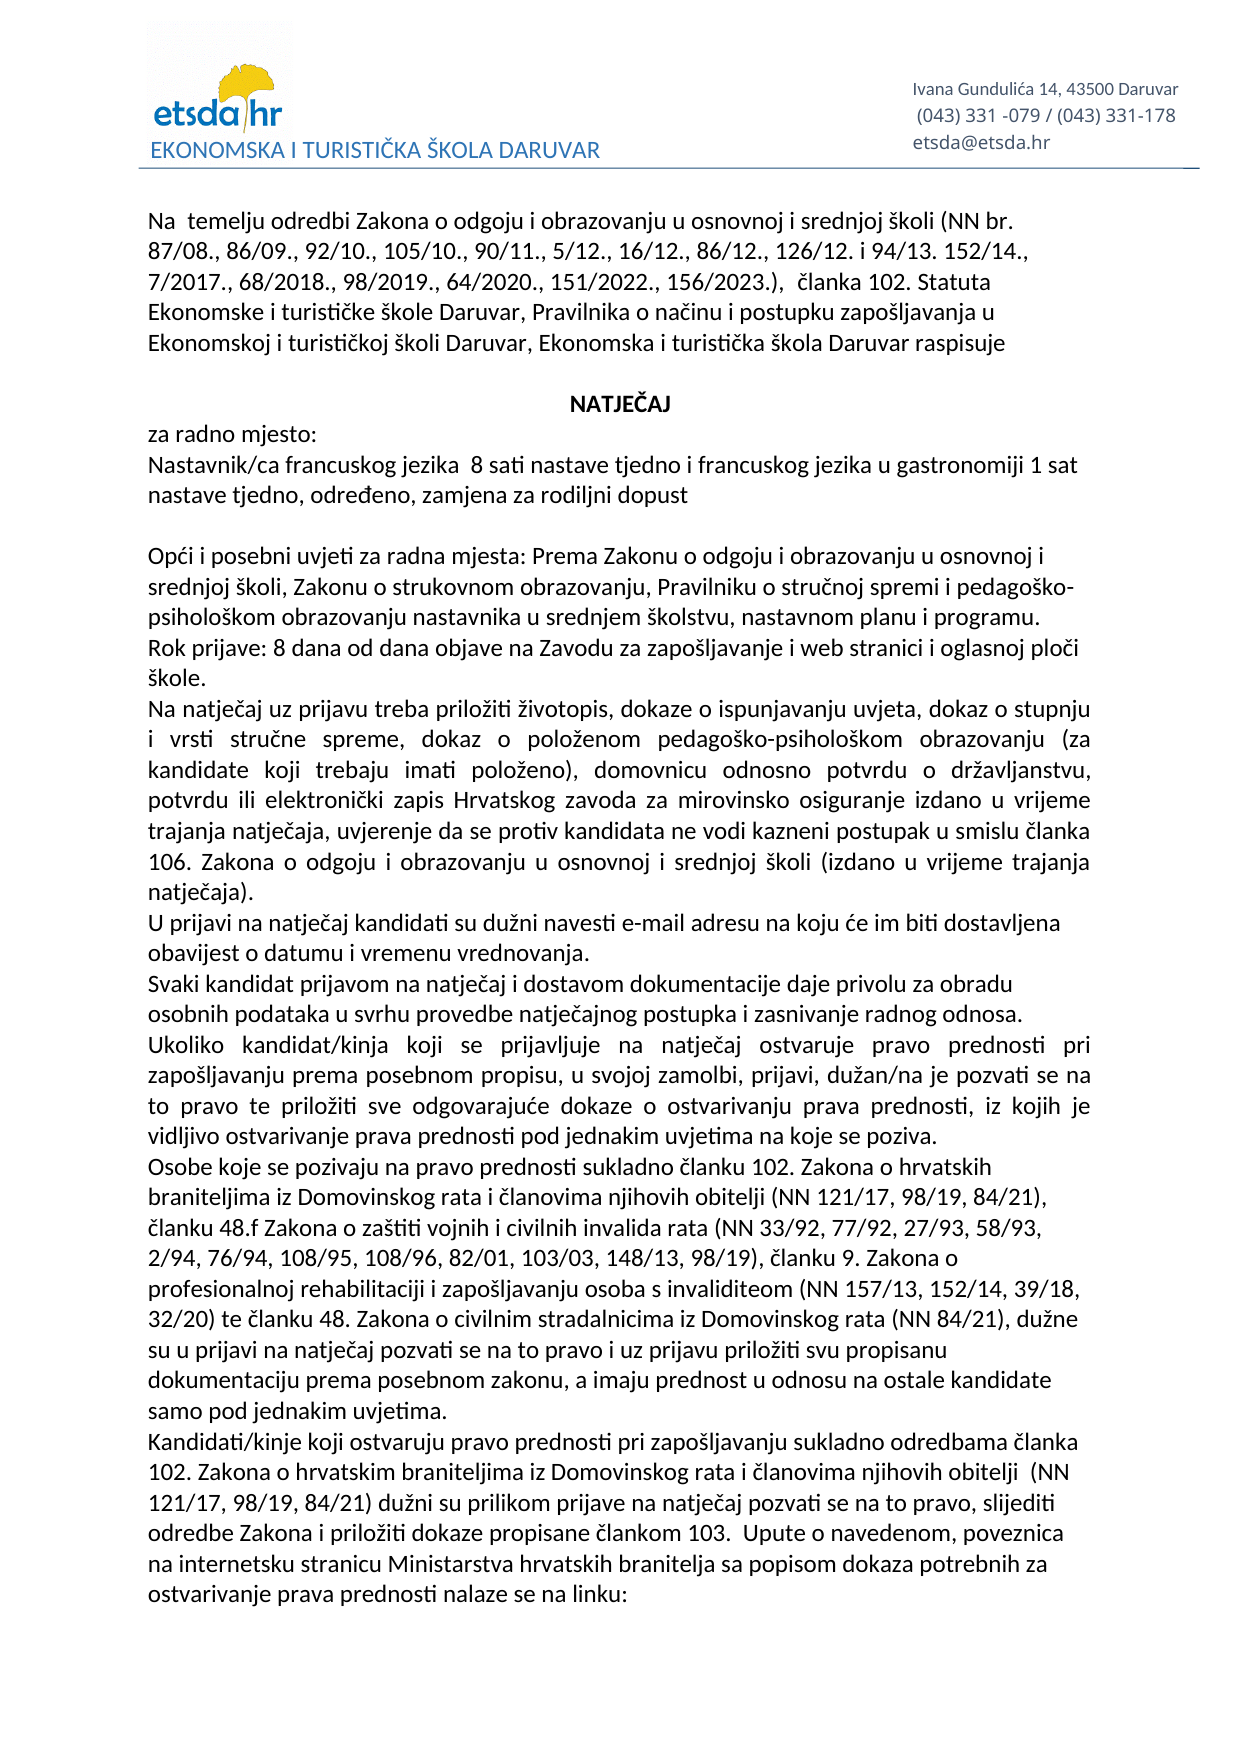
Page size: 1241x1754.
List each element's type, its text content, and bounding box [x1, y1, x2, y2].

text Kandidati/kinje koji ostvaruju pravo prednosti pri zapošljavanju sukladno odredbama članka 102. Zakona o hrvatskim braniteljima iz Domovinskog rata i članovima njihovih obitelji (NN 121/17, 98/19, 84/21) dužni su prilikom prijave na natječaj pozvati se na to pravo, slijediti odredbe Zakona i priložiti dokaze propisane člankom 103. Upute o navedenom, poveznica na internetsku stranicu Ministarstva hrvatskih branitelja sa popisom dokaza potrebnih za ostvarivanje prava prednosti nalaze se na linku: [148, 1426, 1092, 1609]
text U prijavi na natječaj kandidati su dužni navesti e-mail adresu na koju će im biti dostavljena obavijest o datumu i vremenu vrednovanja. [148, 907, 1092, 968]
picture [145, 16, 294, 165]
text Na temelju odredbi Zakona o odgoju i obrazovanju u osnovnoj i srednjoj školi (NN br. 87/08., 86/09., 92/10., 105/10., 90/11., 5/12., 16/12., 86/12., 126/12. i 94/13. 152/14., 7/2017., 68/2018., 98/2019., 64/2020., 151/2022., 156/2023.), članka 102. Statuta Ekonomske i turističke škole Daruvar, Pravilnika o načinu i postupku zapošljavanja u Ekonomskoj i turističkoj školi Daruvar, Ekonomska i turistička škola Daruvar raspisuje [148, 205, 1092, 357]
text za radno mjesto: [148, 418, 1092, 449]
text dokumentaciju prema posebnom zakonu, a imaju prednost u odnosu na ostale kandidate samo pod jednakim uvjetima. [148, 1364, 1092, 1426]
text Rok prijave: 8 dana od dana objave na Zavodu za zapošljavanje i web stranici i oglasnoj ploči škole. [148, 632, 1092, 693]
text Ukoliko kandidat/kinja koji se prijavljuje na natječaj ostvaruje pravo prednosti pri zapošljavanju prema posebnom propisu, u svojoj zamolbi, prijavi, dužan/na je pozvati se na to pravo te priložiti sve odgovarajuće dokaze o ostvarivanju prava prednosti, iz kojih je vidljivo ostvarivanje prava prednosti pod jednakim uvjetima na koje se poziva. [148, 1029, 1092, 1151]
text NATJEČAJ [148, 388, 1092, 418]
text Opći i posebni uvjeti za radna mjesta: Prema Zakonu o odgoju i obrazovanju u osnovnoj i srednjoj školi, Zakonu o strukovnom obrazovanju, Pravilniku o stručnoj spremi i pedagoško-psihološkom obrazovanju nastavnika u srednjem školstvu, nastavnom planu i programu. [148, 541, 1092, 632]
text Osobe koje se pozivaju na pravo prednosti sukladno članku 102. Zakona o hrvatskih braniteljima iz Domovinskog rata i članovima njihovih obitelji (NN 121/17, 98/19, 84/21), članku 48.f Zakona o zaštiti vojnih i civilnih invalida rata (NN 33/92, 77/92, 27/93, 58/93, 2/94, 76/94, 108/95, 108/96, 82/01, 103/03, 148/13, 98/19), članku 9. Zakona o profesionalnoj rehabilitaciji i zapošljavanju osoba s invaliditeom (NN 157/13, 152/14, 39/18, 32/20) te članku 48. Zakona o civilnim stradalnicima iz Domovinskog rata (NN 84/21), dužne su u prijavi na natječaj pozvati se na to pravo i uz prijavu priložiti svu propisanu [148, 1151, 1092, 1364]
text Svaki kandidat prijavom na natječaj i dostavom dokumentacije daje privolu za obradu osobnih podataka u svrhu provedbe natječajnog postupka i zasnivanje radnog odnosa. [148, 968, 1092, 1029]
text Nastavnik/ca francuskog jezika 8 sati nastave tjedno i francuskog jezika u gastronomiji 1 sat nastave tjedno, određeno, zamjena za rodiljni dopust [148, 449, 1092, 510]
text Na natječaj uz prijavu treba priložiti životopis, dokaze o ispunjavanju uvjeta, dokaz o stupnju i vrsti stručne spreme, dokaz o položenom pedagoško-psihološkom obrazovanju (za kandidate koji trebaju imati položeno), domovnicu odnosno potvrdu o državljanstvu, potvrdu ili elektronički zapis Hrvatskog zavoda za mirovinsko osiguranje izdano u vrijeme trajanja natječaja, uvjerenje da se protiv kandidata ne vodi kazneni postupak u smislu članka 106. Zakona o odgoju i obrazovanju u osnovnoj i srednjoj školi (izdano u vrijeme trajanja natječaja). [148, 693, 1092, 907]
